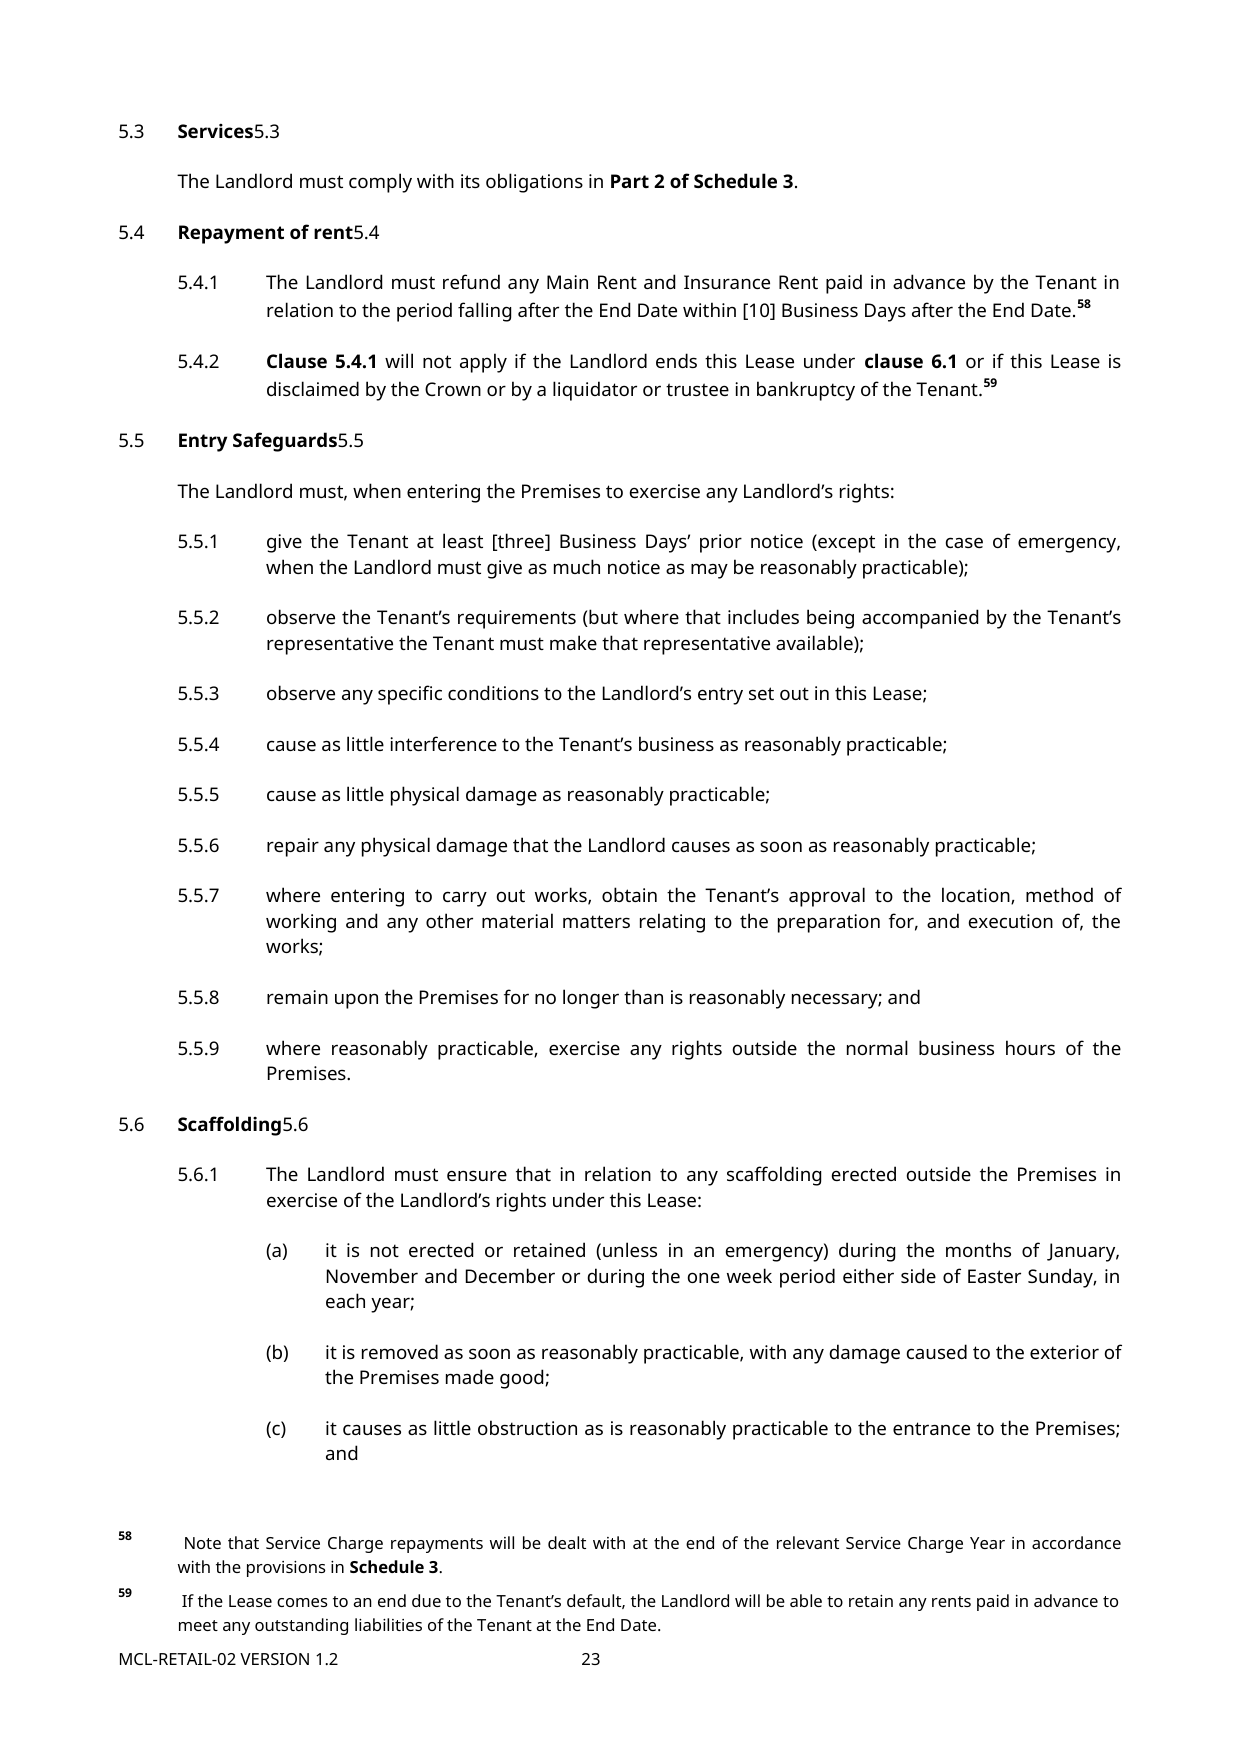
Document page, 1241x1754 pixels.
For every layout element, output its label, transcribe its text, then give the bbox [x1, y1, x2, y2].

text observe the Tenant’s requirements (but where that includes being accompanied by the Tenant’s representative the Tenant must make that representative available); [177, 605, 1122, 656]
text remain upon the Premises for no longer than is reasonably necessary; and [177, 984, 1122, 1010]
text The Landlord must, when entering the Premises to exercise any Landlord’s rights: [177, 478, 1122, 504]
text it is removed as soon as reasonably practicable, with any damage caused to the exterior of the Premises made good; [266, 1339, 1122, 1390]
text where reasonably practicable, exercise any rights outside the normal business hours of the Premises. [177, 1035, 1122, 1086]
text The Landlord must refund any Main Rent and Insurance Rent paid in advance by the Tenant in relation to the period falling after the End Date within [10] Business Days after the End Date. [177, 270, 1122, 324]
text it causes as little obstruction as is reasonably practicable to the entrance to the Premises; and [266, 1415, 1122, 1466]
text observe any specific conditions to the Landlord’s entry set out in this Lease; [177, 681, 1122, 706]
text cause as little interference to the Tenant’s business as reasonably practicable; [177, 731, 1122, 757]
text Clause 5.4.1 will not apply if the Landlord ends this Lease under clause 6.1 or if this Lease is disclaimed by the Crown or by a liquidator or trustee in bankruptcy of the Tenant. [177, 349, 1122, 403]
text cause as little physical damage as reasonably practicable; [177, 782, 1122, 807]
text where entering to carry out works, obtain the Tenant’s approval to the location, method of working and any other material matters relating to the preparation for, and execution of, the works; [177, 883, 1122, 959]
text The Landlord must comply with its obligations in Part 2 of Schedule 3. [177, 169, 1122, 194]
text repair any physical damage that the Landlord causes as soon as reasonably practicable; [177, 832, 1122, 858]
text it is not erected or retained (unless in an emergency) during the months of January, November and December or during the one week period either side of Easter Sunday, in each year; [266, 1237, 1122, 1314]
text The Landlord must ensure that in relation to any scaffolding erected outside the Premises in exercise of the Landlord’s rights under this Lease: [177, 1161, 1122, 1212]
text give the Tenant at least [three] Business Days’ prior notice (except in the case of emergency, when the Landlord must give as much notice as may be reasonably practicable); [177, 529, 1122, 580]
